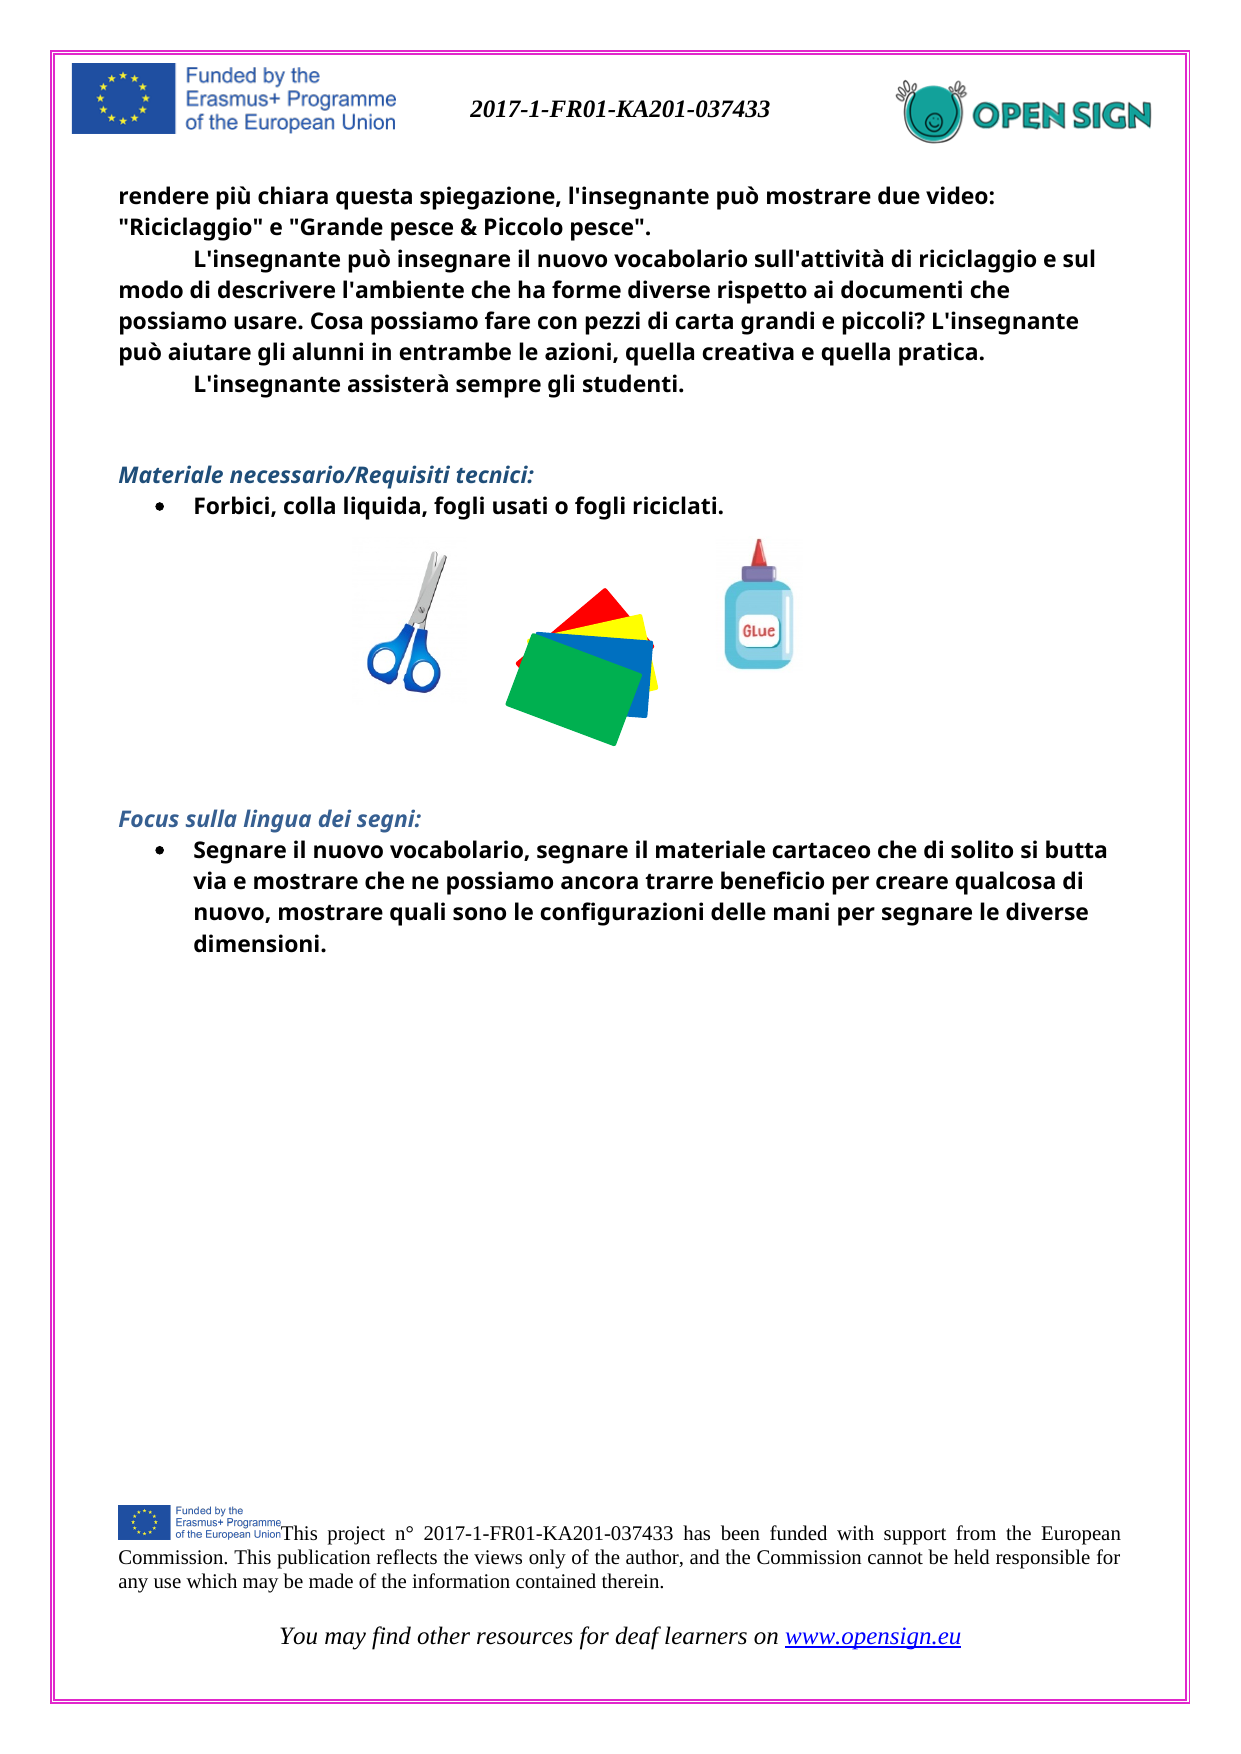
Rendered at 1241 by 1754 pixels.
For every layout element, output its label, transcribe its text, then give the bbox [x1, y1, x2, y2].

list Forbici, colla liquida, fogli usati o fogli riciclati. [156, 490, 1122, 521]
text L'insegnante può insegnare il nuovo vocabolario sull'attività di riciclaggio e sul modo di descrivere l'ambiente che ha forme diverse rispetto ai documenti che possiamo usare. Cosa possiamo fare con pezzi di carta grandi e piccoli? L'insegnante può aiutare gli alunni in entrambe le azioni, quella creativa e quella pratica. [118, 242, 1122, 367]
text L'insegnante assisterà sempre gli studenti. [118, 367, 1122, 399]
picture [715, 536, 803, 673]
text Materiale necessario/Requisiti tecnici: [118, 459, 1122, 490]
picture [882, 70, 1180, 158]
picture [352, 537, 467, 705]
list Segnare il nuovo vocabolario, segnare il materiale cartaceo che di solito si butta via e mostrare che ne possiamo ancora trarre beneficio per creare qualcosa di nuovo, mostrare quali sono le configurazioni delle mani per segnare le diverse dimensioni. [156, 834, 1122, 959]
picture [118, 1505, 281, 1540]
picture [71, 63, 396, 134]
text Focus sulla lingua dei segni: [118, 802, 1122, 834]
